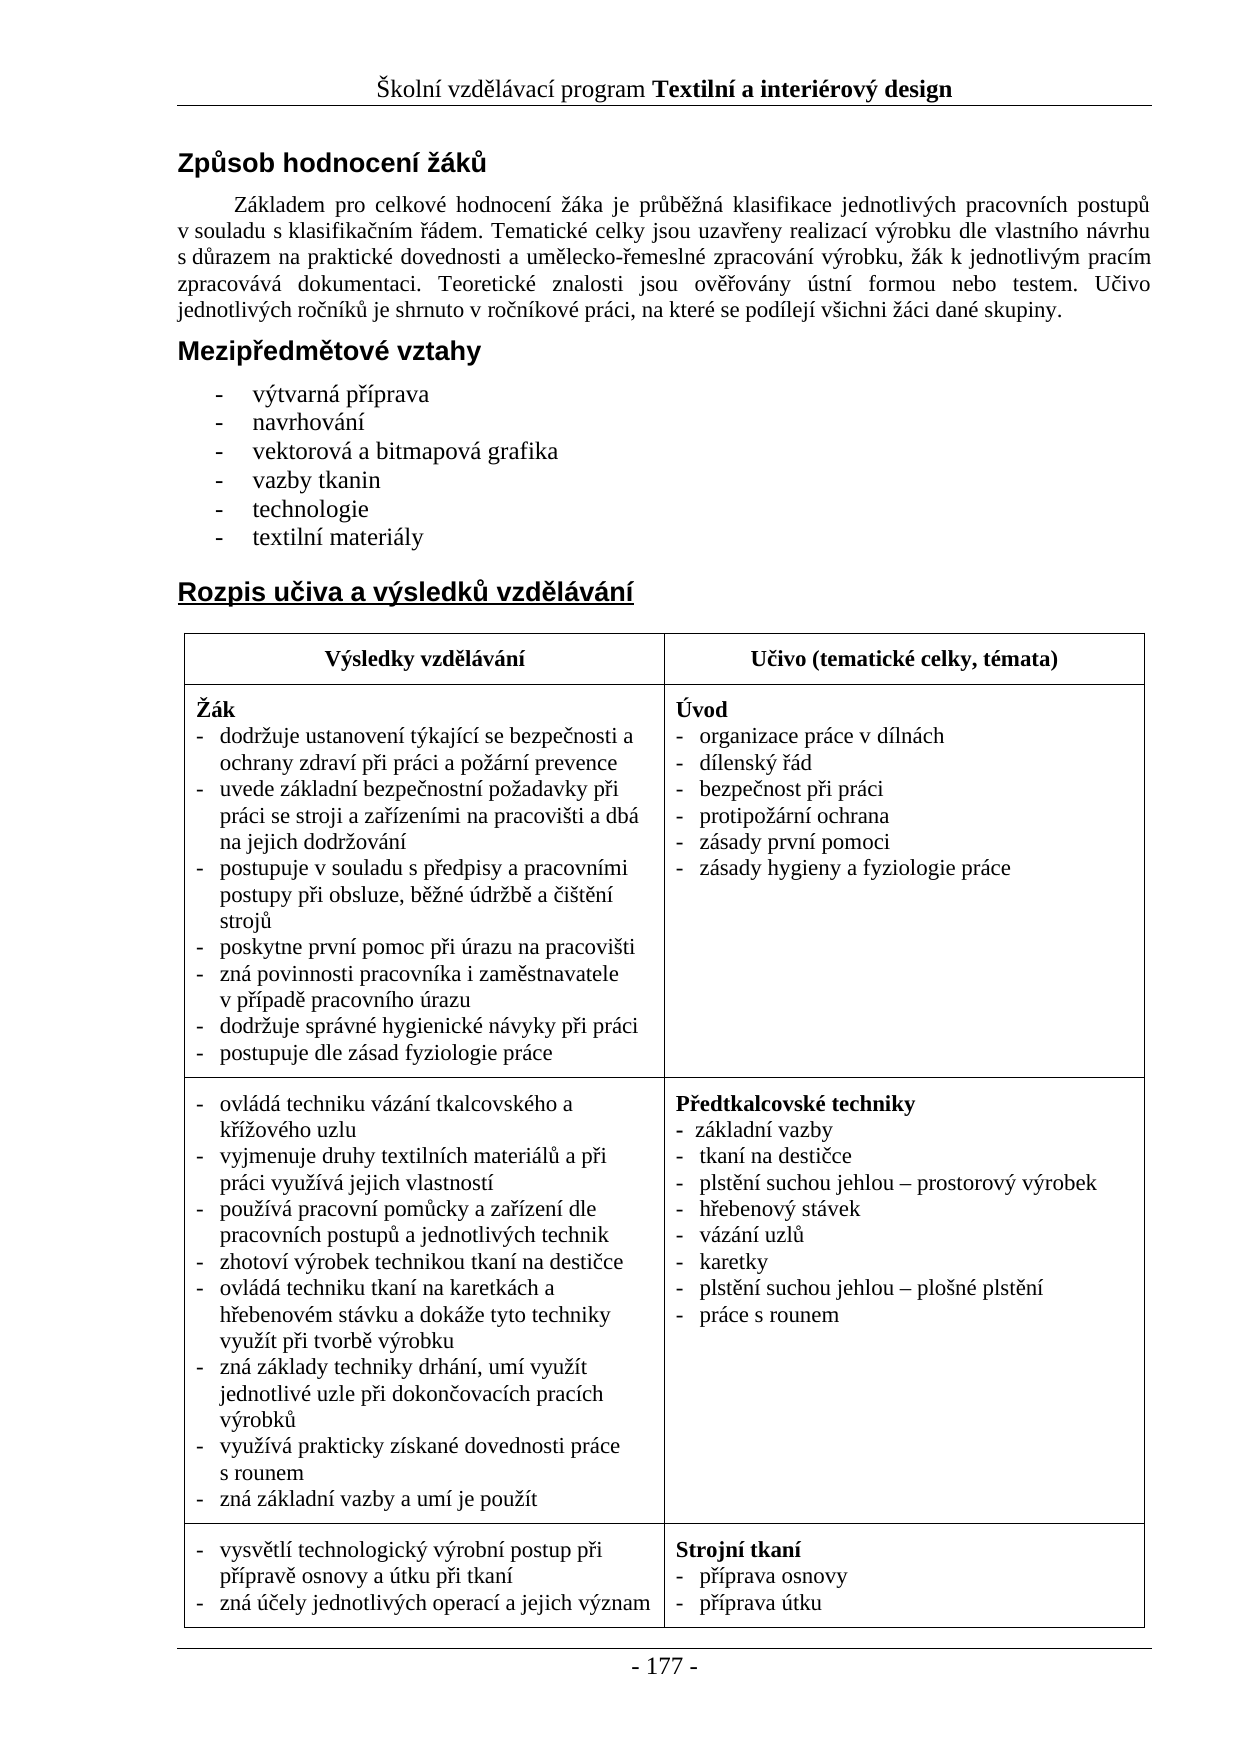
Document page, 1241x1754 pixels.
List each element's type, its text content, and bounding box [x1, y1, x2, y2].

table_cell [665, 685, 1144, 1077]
list navrhování [215, 407, 1152, 436]
list vektorová a bitmapová grafika [215, 436, 1152, 465]
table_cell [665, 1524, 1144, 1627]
list výtvarná příprava [215, 379, 1152, 407]
text Rozpis učiva a výsledků vzdělávání [177, 576, 1152, 607]
list technologie [215, 494, 1152, 522]
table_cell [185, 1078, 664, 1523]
text Mezipředmětové vztahy [177, 335, 1152, 366]
list vazby tkanin [215, 465, 1152, 494]
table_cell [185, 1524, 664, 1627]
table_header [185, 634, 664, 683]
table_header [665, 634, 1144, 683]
text Základem pro celkové hodnocení žáka je průběžná klasifikace jednotlivých pracovních postupů v souladu s klasifikačním řádem. Tematické celky jsou uzavřeny realizací výrobku dle vlastního návrhu s důrazem na praktické dovednosti a umělecko-řemeslné zpracování výrobku, žák k jednotlivým pracím zpracovává dokumentaci. Teoretické znalosti jsou ověřovány ústní formou nebo testem. Učivo jednotlivých ročníků je shrnuto v ročníkové práci, na které se podílejí všichni žáci dané skupiny. [177, 191, 1152, 322]
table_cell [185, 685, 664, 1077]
text Způsob hodnocení žáků [177, 147, 1152, 178]
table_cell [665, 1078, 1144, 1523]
list textilní materiály [215, 522, 1152, 551]
